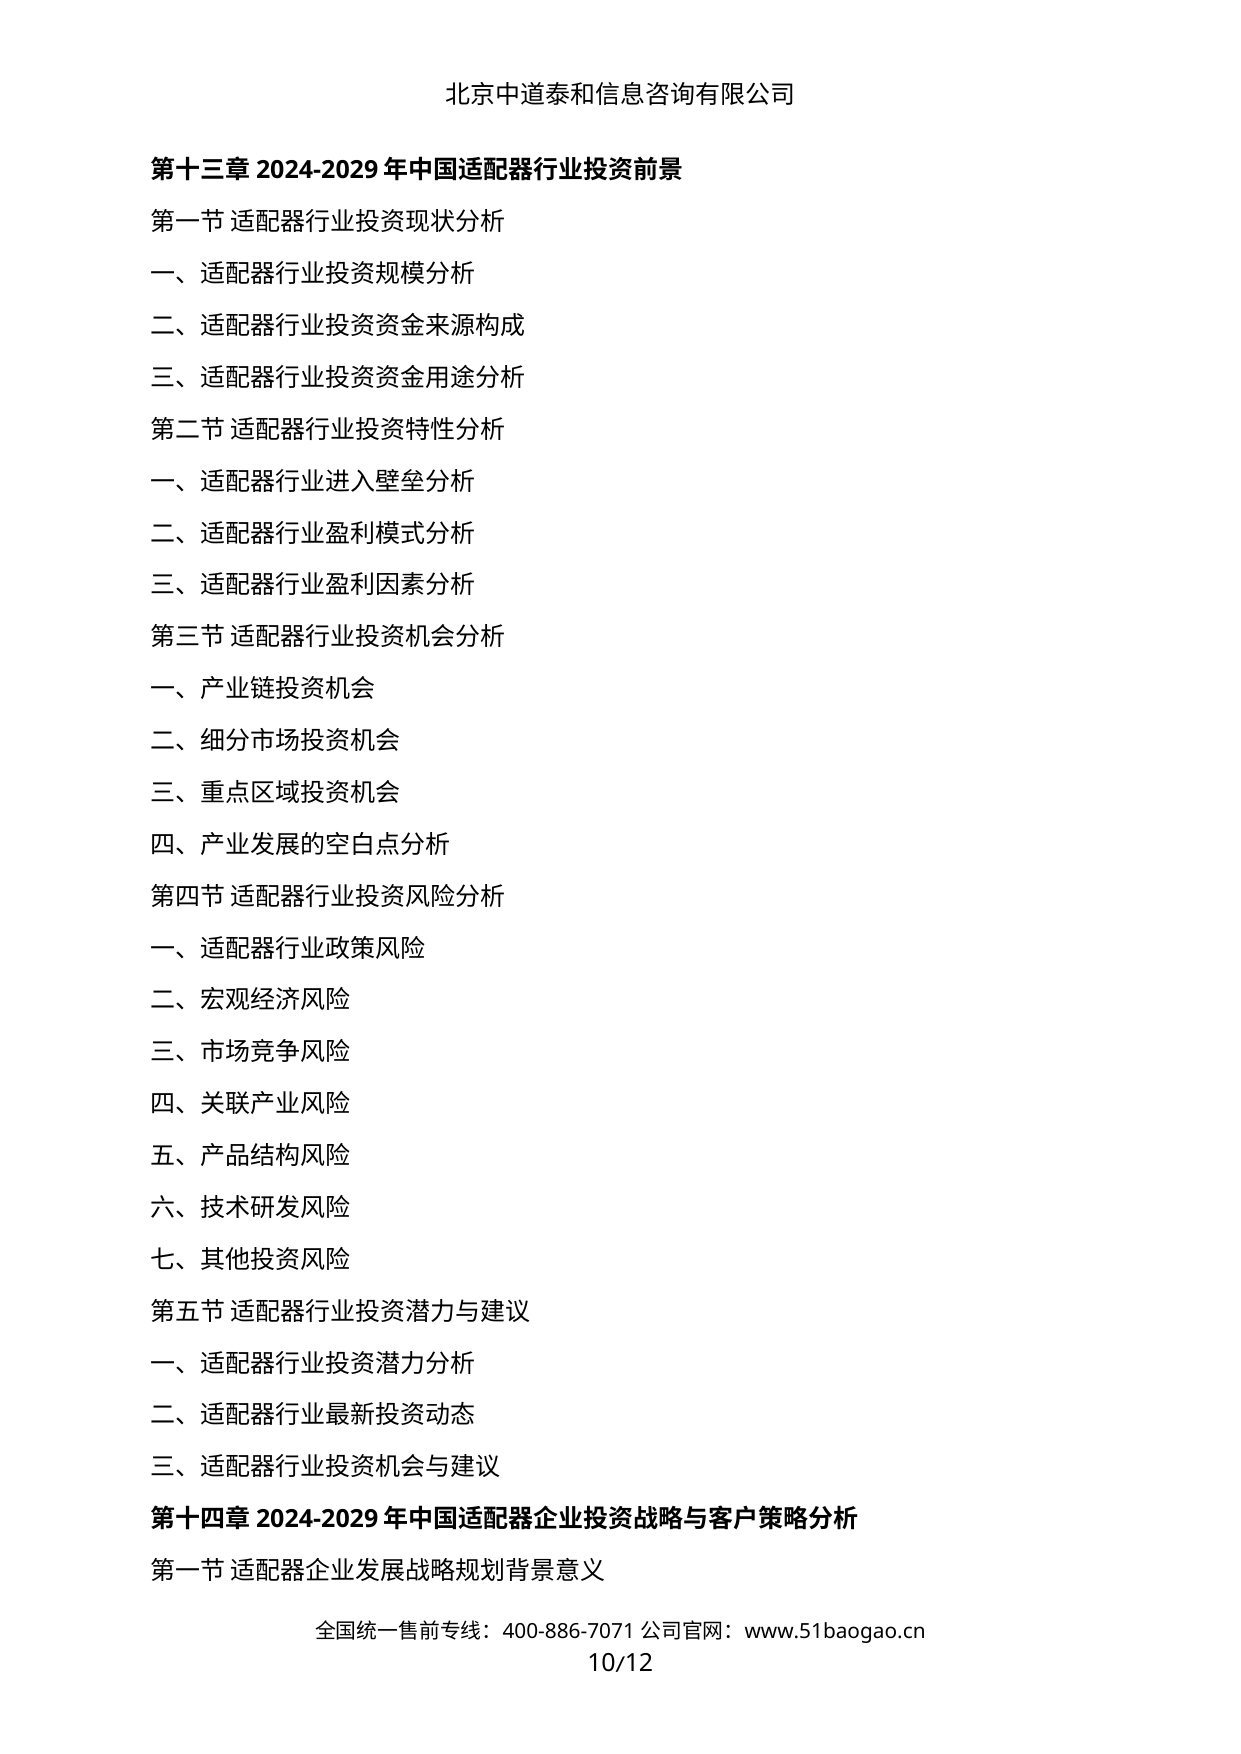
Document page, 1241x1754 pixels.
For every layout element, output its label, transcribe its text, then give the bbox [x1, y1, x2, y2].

text 第四节 适配器行业投资风险分析 [150, 876, 1090, 912]
text 三、市场竞争风险 [150, 1032, 1090, 1068]
text 五、产品结构风险 [150, 1136, 1090, 1172]
text 第二节 适配器行业投资特性分析 [150, 409, 1090, 446]
text 二、宏观经济风险 [150, 980, 1090, 1016]
text 四、关联产业风险 [150, 1084, 1090, 1120]
text 第三节 适配器行业投资机会分析 [150, 617, 1090, 653]
text 第五节 适配器行业投资潜力与建议 [150, 1291, 1090, 1327]
text 二、细分市场投资机会 [150, 721, 1090, 757]
text 二、适配器行业最新投资动态 [150, 1395, 1090, 1431]
text 一、适配器行业进入壁垒分析 [150, 461, 1090, 497]
text 七、其他投资风险 [150, 1239, 1090, 1276]
text 一、适配器行业投资潜力分析 [150, 1343, 1090, 1379]
text 三、适配器行业盈利因素分析 [150, 565, 1090, 601]
text 三、适配器行业投资机会与建议 [150, 1447, 1090, 1483]
text 六、技术研发风险 [150, 1187, 1090, 1224]
text 三、适配器行业投资资金用途分析 [150, 357, 1090, 394]
text 第一节 适配器企业发展战略规划背景意义 [150, 1551, 1090, 1587]
text 二、适配器行业盈利模式分析 [150, 513, 1090, 549]
text 第一节 适配器行业投资现状分析 [150, 202, 1090, 238]
text 一、适配器行业投资规模分析 [150, 254, 1090, 290]
text 四、产业发展的空白点分析 [150, 824, 1090, 861]
text 一、适配器行业政策风险 [150, 928, 1090, 964]
text 二、适配器行业投资资金来源构成 [150, 306, 1090, 342]
text 第十三章 2024-2029年中国适配器行业投资前景 [150, 150, 1090, 186]
text 三、重点区域投资机会 [150, 772, 1090, 809]
text 第十四章 2024-2029年中国适配器企业投资战略与客户策略分析 [150, 1499, 1090, 1535]
text 一、产业链投资机会 [150, 669, 1090, 705]
